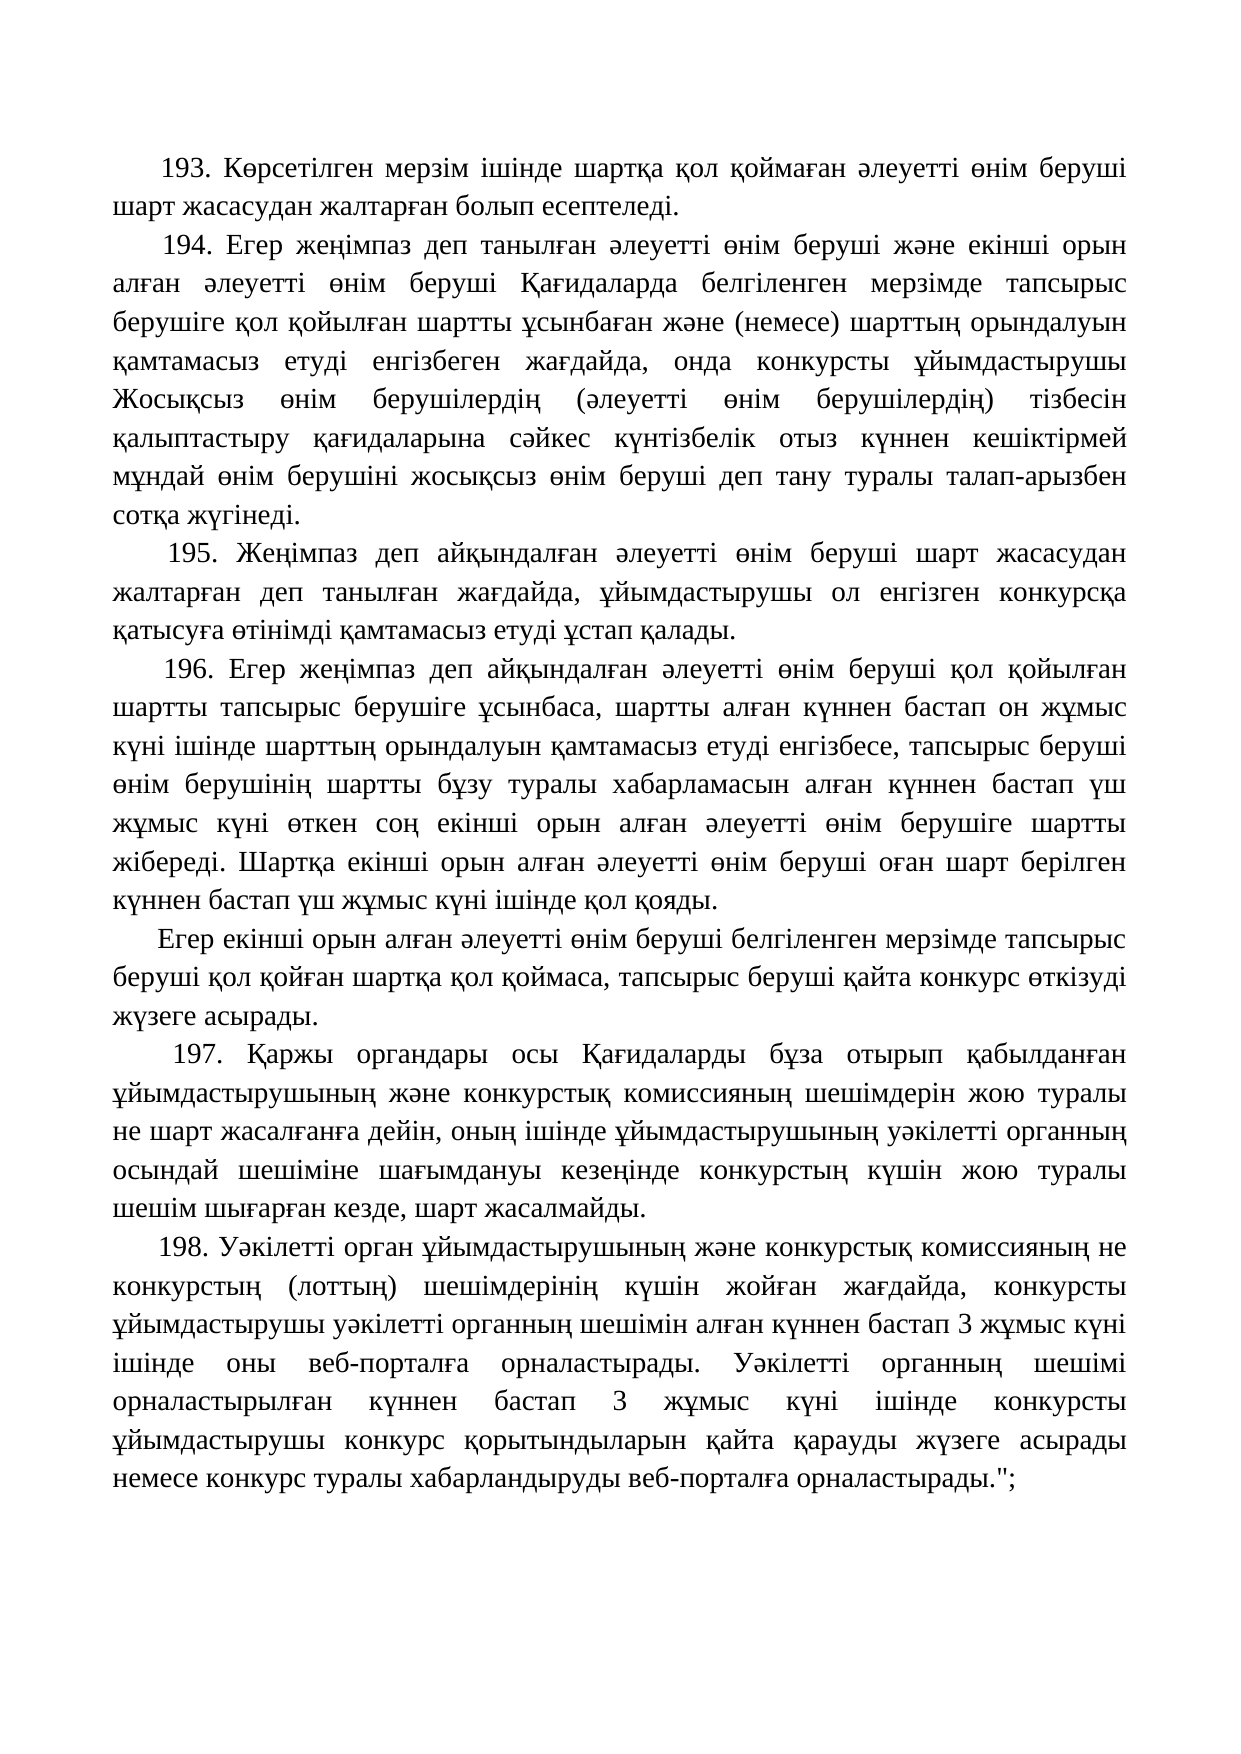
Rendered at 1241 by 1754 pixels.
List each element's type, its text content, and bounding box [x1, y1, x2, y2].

text Егер екінші орын алған әлеуетті өнім беруші белгіленген мерзімде тапсырыс беруші қол қойған шартқа қол қоймаса, тапсырыс беруші қайта конкурс өткізуді жүзеге асырады. [112, 921, 1128, 1031]
text 196. Егер жеңімпаз деп айқындалған әлеуетті өнім беруші қол қойылған шартты тапсырыс берушіге ұсынбаса, шартты алған күннен бастап он жұмыс күні ішінде шарттың орындалуын қамтамасыз етуді енгізбесе, тапсырыс беруші өнім берушінің шартты бұзу туралы хабарламасын алған күннен бастап үш жұмыс күні өткен соң екінші орын алған әлеуетті өнім берушіге шартты жібереді. Шартқа екінші орын алған әлеуетті өнім беруші оған шарт берілген күннен бастап үш жұмыс күні ішінде қол қояды. [112, 651, 1128, 916]
text 193. Көрсетілген мерзім ішінде шартқа қол қоймаған әлеуетті өнім беруші шарт жасасудан жалтарған болып есептеледі. [112, 150, 1128, 222]
text 197. Қаржы органдары осы Қағидаларды бұза отырып қабылданған ұйымдастырушының және конкурстық комиссияның шешімдерін жою туралы не шарт жасалғанға дейін, оның ішінде ұйымдастырушының уәкілетті органның осындай шешіміне шағымдануы кезеңінде конкурстың күшін жою туралы шешім шығарған кезде, шарт жасалмайды. [112, 1036, 1128, 1224]
text 194. Егер жеңімпаз деп танылған әлеуетті өнім беруші және екінші орын алған әлеуетті өнім беруші Қағидаларда белгіленген мерзімде тапсырыс берушіге қол қойылған шартты ұсынбаған және (немесе) шарттың орындалуын қамтамасыз етуді енгізбеген жағдайда, онда конкурсты ұйымдастырушы Жосықсыз өнім берушілердің (әлеуетті өнім берушілердің) тізбесін қалыптастыру қағидаларына сәйкес күнтізбелік отыз күннен кешіктірмей мұндай өнім берушіні жосықсыз өнім беруші деп тану туралы талап-арызбен сотқа жүгінеді. [112, 227, 1128, 530]
text 195. Жеңімпаз деп айқындалған әлеуетті өнім беруші шарт жасасудан жалтарған деп танылған жағдайда, ұйымдастырушы ол енгізген конкурсқа қатысуға өтінімді қамтамасыз етуді ұстап қалады. [112, 535, 1128, 646]
text 198. Уәкілетті орган ұйымдастырушының және конкурстық комиссияның не конкурстың (лоттың) шешімдерінің күшін жойған жағдайда, конкурсты ұйымдастырушы уәкілетті органның шешімін алған күннен бастап 3 жұмыс күні ішінде оны веб-порталға орналастырады. Уәкілетті органның шешімі орналастырылған күннен бастап 3 жұмыс күні ішінде конкурсты ұйымдастырушы конкурс қорытындыларын қайта қарауды жүзеге асырады немесе конкурс туралы хабарландыруды веб-порталға орналастырады."; [112, 1229, 1128, 1494]
